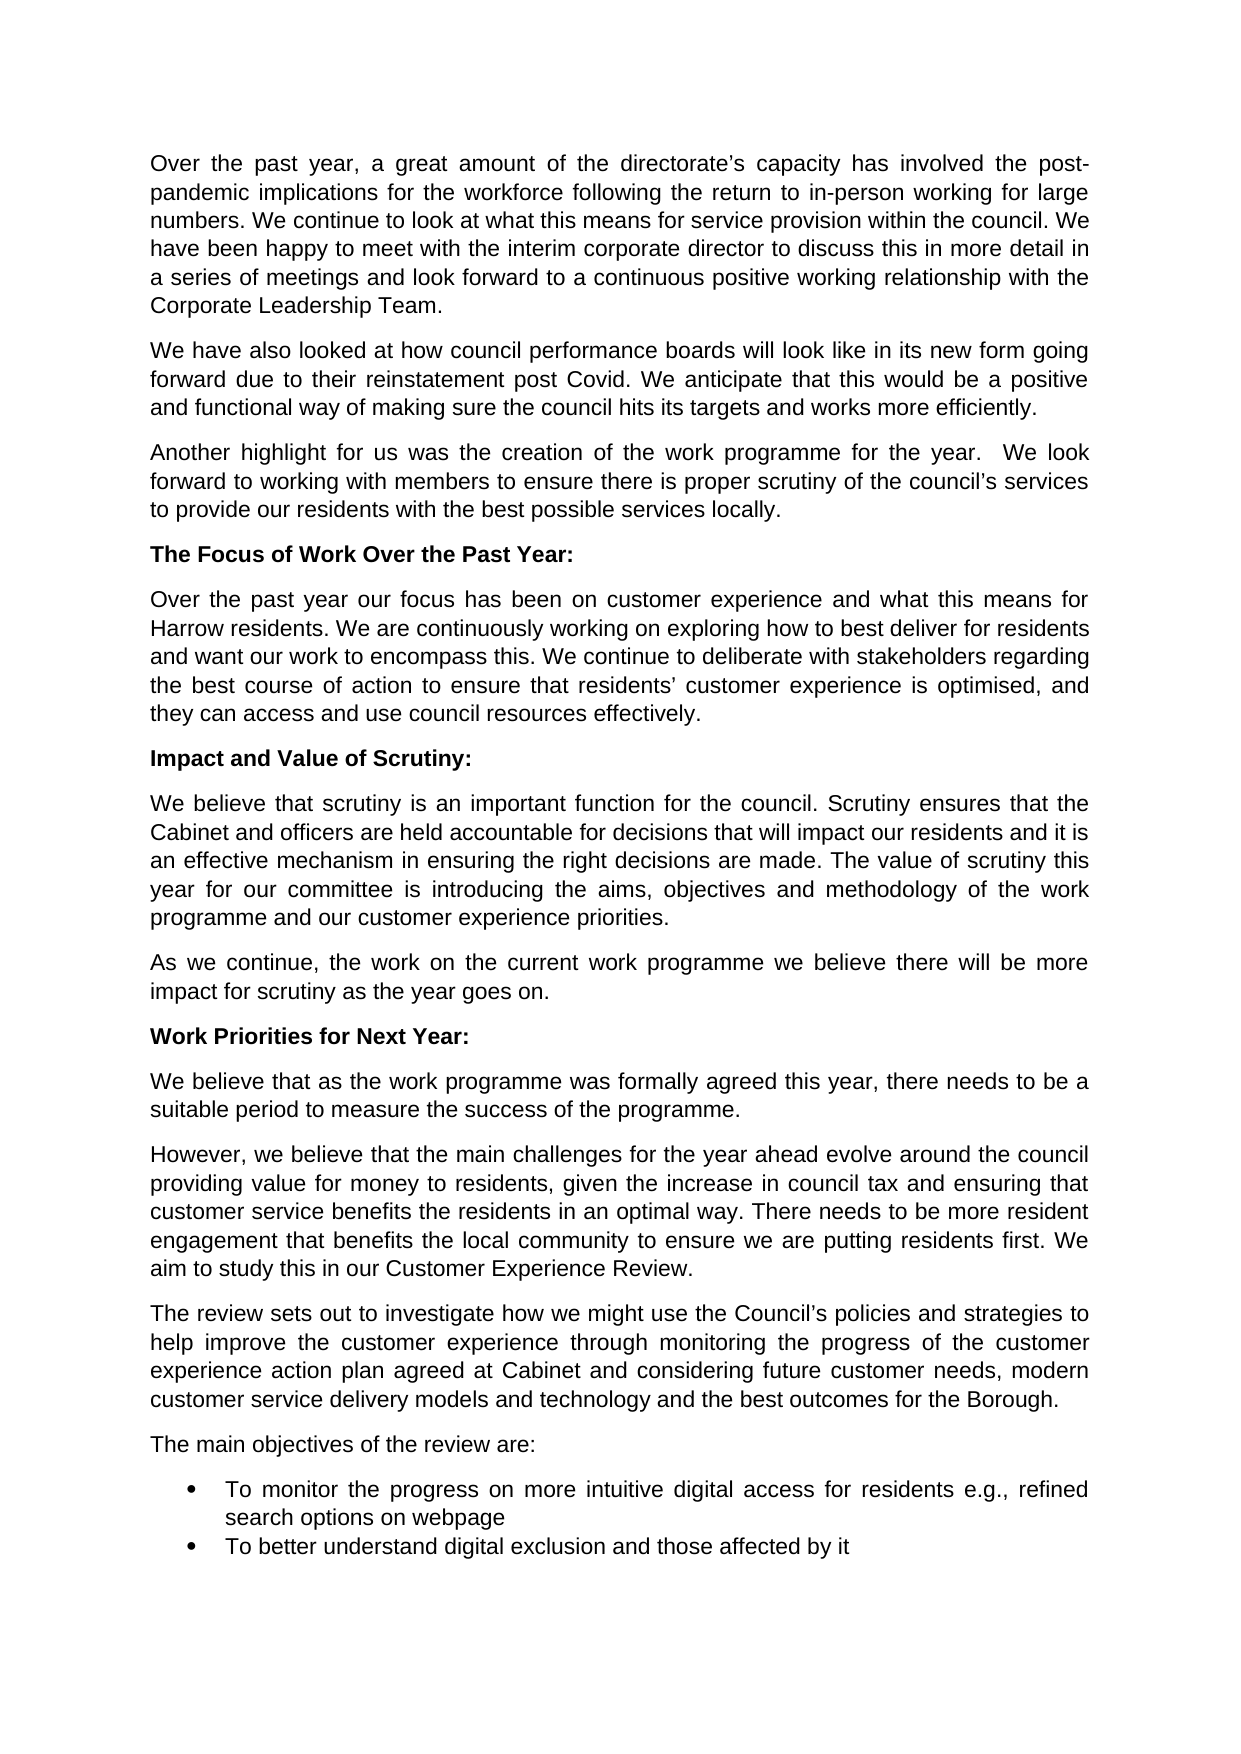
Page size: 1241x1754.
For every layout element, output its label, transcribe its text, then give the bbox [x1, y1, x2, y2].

text However, we believe that the main challenges for the year ahead evolve around the council providing value for money to residents, given the increase in council tax and ensuring that customer service benefits the residents in an optimal way. There needs to be more resident engagement that benefits the local community to ensure we are putting residents first. We aim to study this in our Customer Experience Review. [150, 1141, 1090, 1281]
list To better understand digital exclusion and those affected by it [187, 1533, 1090, 1559]
text The main objectives of the review are: [150, 1431, 1090, 1457]
text We believe that as the work programme was formally agreed this year, there needs to be a suitable period to measure the success of the programme. [150, 1068, 1090, 1123]
text As we continue, the work on the current work programme we believe there will be more impact for scrutiny as the year goes on. [150, 949, 1090, 1004]
text We have also looked at how council performance boards will look like in its new form going forward due to their reinstatement post Covid. We anticipate that this would be a positive and functional way of making sure the council hits its targets and works more efficiently. [150, 337, 1090, 421]
list To monitor the progress on more intuitive digital access for residents e.g., refined search options on webpage [187, 1476, 1090, 1531]
text Over the past year our focus has been on customer experience and what this means for Harrow residents. We are continuously working on exploring how to best deliver for residents and want our work to encompass this. We continue to deliberate with stakeholders regarding the best course of action to ensure that residents’ customer experience is optimised, and they can access and use council resources effectively. [150, 586, 1090, 726]
text We believe that scrutiny is an important function for the council. Scrutiny ensures that the Cabinet and officers are held accountable for decisions that will impact our residents and it is an effective mechanism in ensuring the right decisions are made. The value of scrutiny this year for our committee is introducing the aims, objectives and methodology of the work programme and our customer experience priorities. [150, 790, 1090, 930]
text The review sets out to investigate how we might use the Council’s policies and strategies to help improve the customer experience through monitoring the progress of the customer experience action plan agreed at Cabinet and considering future customer needs, modern customer service delivery models and technology and the best outcomes for the Borough. [150, 1300, 1090, 1412]
text Impact and Value of Scrutiny: [150, 745, 1090, 772]
text The Focus of Work Over the Past Year: [150, 541, 1090, 568]
text Over the past year, a great amount of the directorate’s capacity has involved the post-pandemic implications for the workforce following the return to in-person working for large numbers. We continue to look at what this means for service provision within the council. We have been happy to meet with the interim corporate director to discuss this in more detail in a series of meetings and look forward to a continuous positive working relationship with the Corporate Leadership Team. [150, 150, 1090, 318]
text Another highlight for us was the creation of the work programme for the year. We look forward to working with members to ensure there is proper scrutiny of the council’s services to provide our residents with the best possible services locally. [150, 439, 1090, 522]
text Work Priorities for Next Year: [150, 1023, 1090, 1049]
